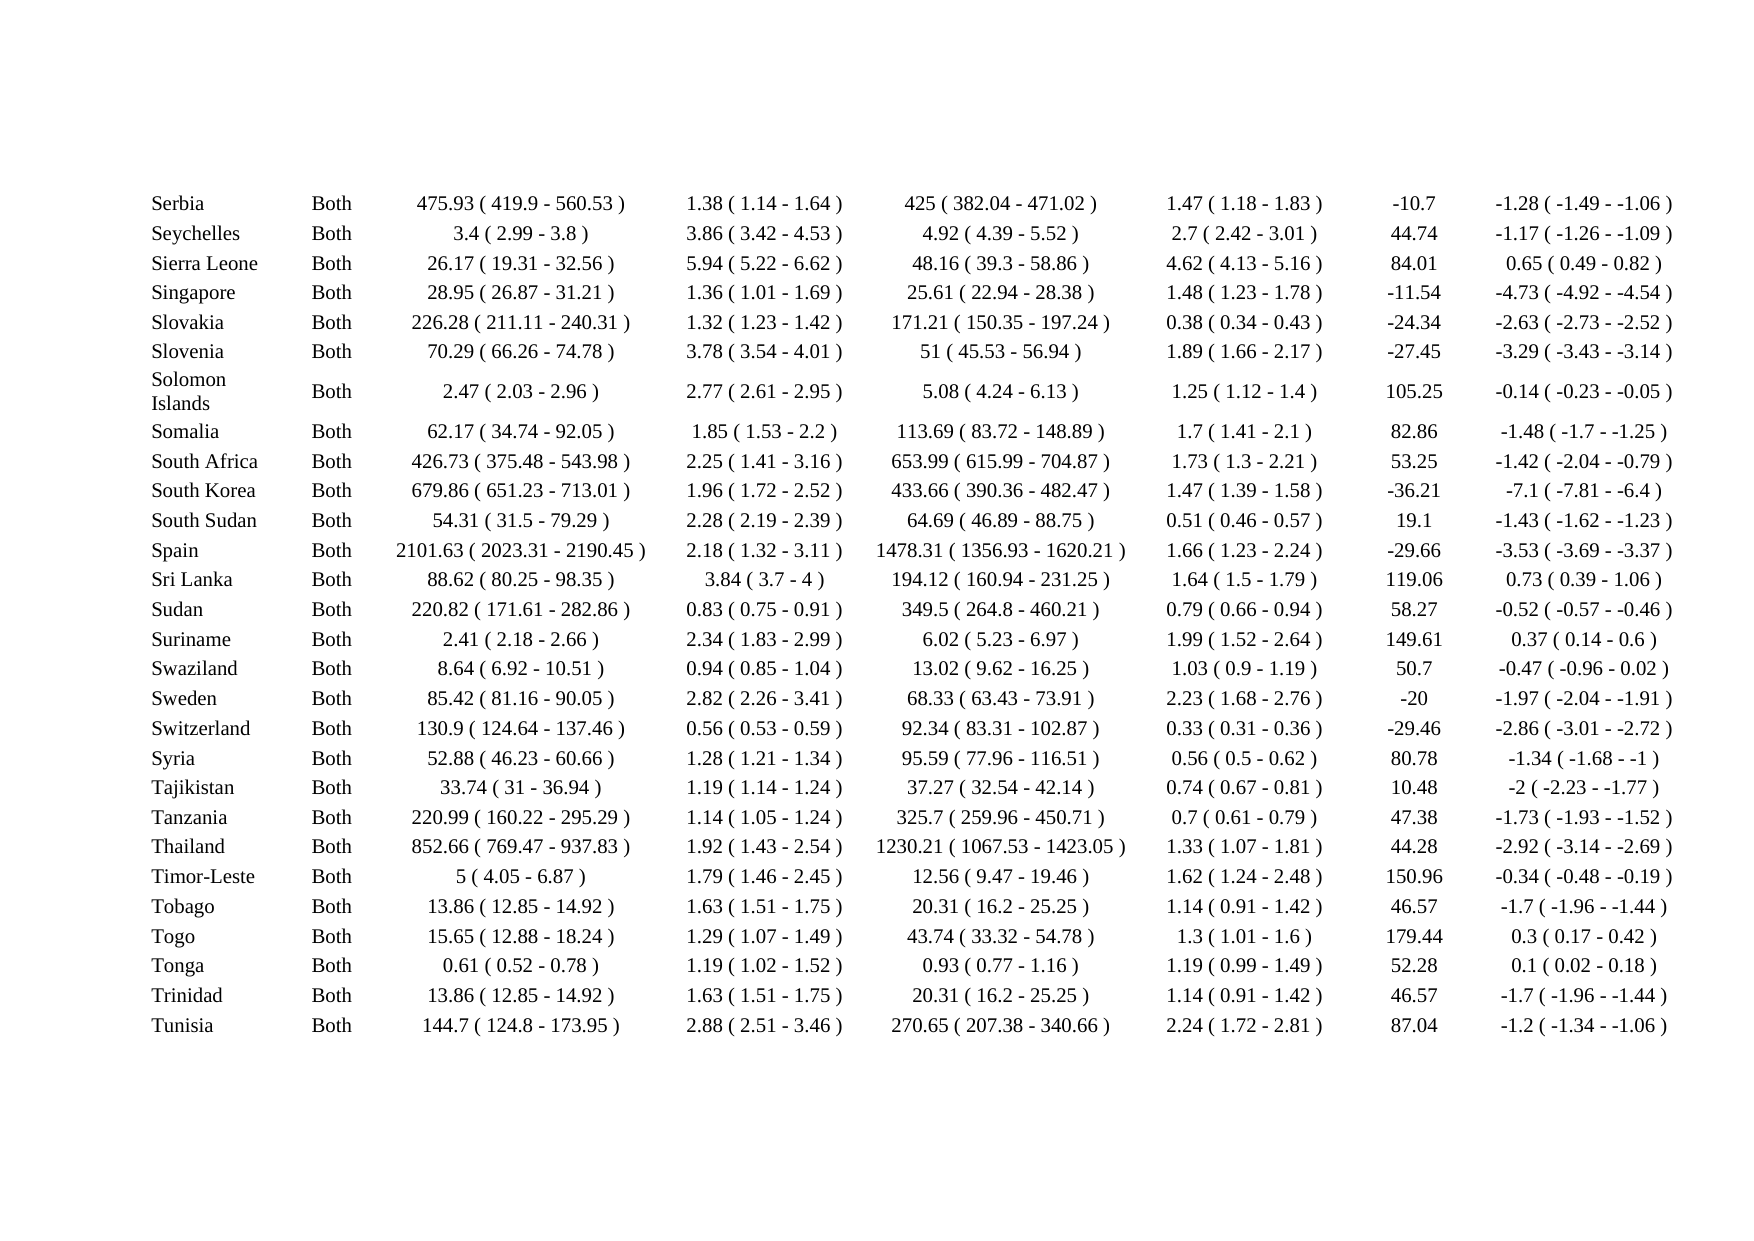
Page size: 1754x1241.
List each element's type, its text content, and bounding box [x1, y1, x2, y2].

table_cell 1.19 ( 0.99 - 1.49 ) [1141, 950, 1348, 979]
table_cell Tonga [150, 950, 290, 979]
table_cell 1.28 ( 1.21 - 1.34 ) [669, 742, 860, 772]
table_cell -0.14 ( -0.23 - -0.05 ) [1480, 366, 1687, 415]
table_cell Syria [150, 742, 290, 772]
table_cell 2.28 ( 2.19 - 2.39 ) [669, 504, 860, 534]
table_cell 130.9 ( 124.64 - 137.46 ) [373, 712, 668, 742]
table_cell 6.02 ( 5.23 - 6.97 ) [860, 623, 1141, 653]
table_cell 52.88 ( 46.23 - 60.66 ) [373, 742, 668, 772]
table_cell -1.34 ( -1.68 - -1 ) [1480, 742, 1687, 772]
table_cell Somalia [150, 415, 290, 445]
table_cell Both [290, 336, 373, 366]
table_cell -29.46 [1348, 712, 1480, 742]
table_cell 50.7 [1348, 653, 1480, 682]
table_cell 1.63 ( 1.51 - 1.75 ) [669, 890, 860, 920]
table_cell 1.32 ( 1.23 - 1.42 ) [669, 306, 860, 336]
table_cell 1.36 ( 1.01 - 1.69 ) [669, 277, 860, 306]
table_cell 44.74 [1348, 217, 1480, 247]
table_cell 54.31 ( 31.5 - 79.29 ) [373, 504, 668, 534]
table_cell Swaziland [150, 653, 290, 682]
table_cell Both [290, 742, 373, 772]
table_cell 426.73 ( 375.48 - 543.98 ) [373, 445, 668, 475]
table_cell 20.31 ( 16.2 - 25.25 ) [860, 979, 1141, 1009]
table_cell 0.3 ( 0.17 - 0.42 ) [1480, 920, 1687, 950]
table_cell 4.62 ( 4.13 - 5.16 ) [1141, 247, 1348, 277]
table_cell 679.86 ( 651.23 - 713.01 ) [373, 475, 668, 504]
table_cell 325.7 ( 259.96 - 450.71 ) [860, 801, 1141, 831]
table_cell South Korea [150, 475, 290, 504]
table_cell -2.92 ( -3.14 - -2.69 ) [1480, 831, 1687, 861]
table_cell 0.51 ( 0.46 - 0.57 ) [1141, 504, 1348, 534]
table_cell 1.92 ( 1.43 - 2.54 ) [669, 831, 860, 861]
table_cell 64.69 ( 46.89 - 88.75 ) [860, 504, 1141, 534]
table_cell 1.89 ( 1.66 - 2.17 ) [1141, 336, 1348, 366]
table_cell 220.99 ( 160.22 - 295.29 ) [373, 801, 668, 831]
table_cell -27.45 [1348, 336, 1480, 366]
table_cell 1.66 ( 1.23 - 2.24 ) [1141, 534, 1348, 564]
table_cell 1.62 ( 1.24 - 2.48 ) [1141, 861, 1348, 890]
table_cell Tunisia [150, 1009, 290, 1039]
table_cell 2101.63 ( 2023.31 - 2190.45 ) [373, 534, 668, 564]
table_cell 2.47 ( 2.03 - 2.96 ) [373, 366, 668, 415]
table_cell 1478.31 ( 1356.93 - 1620.21 ) [860, 534, 1141, 564]
table_cell Thailand [150, 831, 290, 861]
table_cell Both [290, 306, 373, 336]
table_cell 1.19 ( 1.02 - 1.52 ) [669, 950, 860, 979]
table_cell 2.7 ( 2.42 - 3.01 ) [1141, 217, 1348, 247]
table_cell Both [290, 683, 373, 712]
table_cell 0.7 ( 0.61 - 0.79 ) [1141, 801, 1348, 831]
table_cell 2.24 ( 1.72 - 2.81 ) [1141, 1009, 1348, 1039]
table_cell Both [290, 890, 373, 920]
table_cell 653.99 ( 615.99 - 704.87 ) [860, 445, 1141, 475]
table_cell 1.96 ( 1.72 - 2.52 ) [669, 475, 860, 504]
table_cell 62.17 ( 34.74 - 92.05 ) [373, 415, 668, 445]
table_cell 0.65 ( 0.49 - 0.82 ) [1480, 247, 1687, 277]
table_cell Both [290, 564, 373, 593]
table_cell 95.59 ( 77.96 - 116.51 ) [860, 742, 1141, 772]
table_cell 1230.21 ( 1067.53 - 1423.05 ) [860, 831, 1141, 861]
table_cell Both [290, 979, 373, 1009]
table_cell 51 ( 45.53 - 56.94 ) [860, 336, 1141, 366]
table_cell 2.82 ( 2.26 - 3.41 ) [669, 683, 860, 712]
table_cell -1.2 ( -1.34 - -1.06 ) [1480, 1009, 1687, 1039]
table_cell Both [290, 445, 373, 475]
table_cell -4.73 ( -4.92 - -4.54 ) [1480, 277, 1687, 306]
table_cell Both [290, 1009, 373, 1039]
table_cell 0.33 ( 0.31 - 0.36 ) [1141, 712, 1348, 742]
table_cell 1.63 ( 1.51 - 1.75 ) [669, 979, 860, 1009]
table_cell Both [290, 920, 373, 950]
table_cell -10.7 [1348, 188, 1480, 217]
table_cell 44.28 [1348, 831, 1480, 861]
table_cell 25.61 ( 22.94 - 28.38 ) [860, 277, 1141, 306]
table_cell Slovakia [150, 306, 290, 336]
table_cell 13.86 ( 12.85 - 14.92 ) [373, 979, 668, 1009]
table_cell 2.88 ( 2.51 - 3.46 ) [669, 1009, 860, 1039]
table_cell 0.93 ( 0.77 - 1.16 ) [860, 950, 1141, 979]
table_cell 0.79 ( 0.66 - 0.94 ) [1141, 594, 1348, 623]
table_cell 1.79 ( 1.46 - 2.45 ) [669, 861, 860, 890]
table_cell -1.17 ( -1.26 - -1.09 ) [1480, 217, 1687, 247]
table_cell Seychelles [150, 217, 290, 247]
table_cell 5.08 ( 4.24 - 6.13 ) [860, 366, 1141, 415]
table_cell Spain [150, 534, 290, 564]
table_cell 80.78 [1348, 742, 1480, 772]
table_cell Serbia [150, 188, 290, 217]
table_cell Both [290, 277, 373, 306]
table_cell Both [290, 653, 373, 682]
table_cell 52.28 [1348, 950, 1480, 979]
table_cell Both [290, 366, 373, 415]
table_cell Both [290, 861, 373, 890]
table_cell 0.74 ( 0.67 - 0.81 ) [1141, 772, 1348, 801]
table_cell 0.83 ( 0.75 - 0.91 ) [669, 594, 860, 623]
table_cell -2.86 ( -3.01 - -2.72 ) [1480, 712, 1687, 742]
table_cell -36.21 [1348, 475, 1480, 504]
table_cell 2.34 ( 1.83 - 2.99 ) [669, 623, 860, 653]
table_cell Both [290, 504, 373, 534]
table_cell 12.56 ( 9.47 - 19.46 ) [860, 861, 1141, 890]
table_cell -1.43 ( -1.62 - -1.23 ) [1480, 504, 1687, 534]
table_cell -3.53 ( -3.69 - -3.37 ) [1480, 534, 1687, 564]
table_cell -1.97 ( -2.04 - -1.91 ) [1480, 683, 1687, 712]
table_cell 2.25 ( 1.41 - 3.16 ) [669, 445, 860, 475]
table_cell 0.56 ( 0.5 - 0.62 ) [1141, 742, 1348, 772]
table_cell Singapore [150, 277, 290, 306]
table_cell 85.42 ( 81.16 - 90.05 ) [373, 683, 668, 712]
table_cell 92.34 ( 83.31 - 102.87 ) [860, 712, 1141, 742]
table_cell 43.74 ( 33.32 - 54.78 ) [860, 920, 1141, 950]
table_cell 5 ( 4.05 - 6.87 ) [373, 861, 668, 890]
table_cell 105.25 [1348, 366, 1480, 415]
table_cell 8.64 ( 6.92 - 10.51 ) [373, 653, 668, 682]
table_cell 82.86 [1348, 415, 1480, 445]
table_cell 2.23 ( 1.68 - 2.76 ) [1141, 683, 1348, 712]
table_cell Sierra Leone [150, 247, 290, 277]
table_cell Sri Lanka [150, 564, 290, 593]
table_cell Solomon Islands [150, 366, 290, 415]
table_cell 46.57 [1348, 890, 1480, 920]
table_cell 0.73 ( 0.39 - 1.06 ) [1480, 564, 1687, 593]
table_cell South Africa [150, 445, 290, 475]
table_cell 1.38 ( 1.14 - 1.64 ) [669, 188, 860, 217]
table_cell 144.7 ( 124.8 - 173.95 ) [373, 1009, 668, 1039]
table_cell 47.38 [1348, 801, 1480, 831]
table_cell -2 ( -2.23 - -1.77 ) [1480, 772, 1687, 801]
table_cell Both [290, 831, 373, 861]
table_cell 1.19 ( 1.14 - 1.24 ) [669, 772, 860, 801]
table_cell 433.66 ( 390.36 - 482.47 ) [860, 475, 1141, 504]
table_cell Togo [150, 920, 290, 950]
table_cell 3.78 ( 3.54 - 4.01 ) [669, 336, 860, 366]
table_cell 2.18 ( 1.32 - 3.11 ) [669, 534, 860, 564]
table_cell 20.31 ( 16.2 - 25.25 ) [860, 890, 1141, 920]
table_cell 84.01 [1348, 247, 1480, 277]
table_cell 349.5 ( 264.8 - 460.21 ) [860, 594, 1141, 623]
table_cell -1.28 ( -1.49 - -1.06 ) [1480, 188, 1687, 217]
table_cell 1.73 ( 1.3 - 2.21 ) [1141, 445, 1348, 475]
table_cell Timor-Leste [150, 861, 290, 890]
table_cell 1.7 ( 1.41 - 2.1 ) [1141, 415, 1348, 445]
table_cell -1.42 ( -2.04 - -0.79 ) [1480, 445, 1687, 475]
table_cell Tobago [150, 890, 290, 920]
table_cell 179.44 [1348, 920, 1480, 950]
table_cell 852.66 ( 769.47 - 937.83 ) [373, 831, 668, 861]
table_cell 1.14 ( 0.91 - 1.42 ) [1141, 890, 1348, 920]
table_cell 3.4 ( 2.99 - 3.8 ) [373, 217, 668, 247]
table_cell 48.16 ( 39.3 - 58.86 ) [860, 247, 1141, 277]
table_cell 0.1 ( 0.02 - 0.18 ) [1480, 950, 1687, 979]
table_cell 270.65 ( 207.38 - 340.66 ) [860, 1009, 1141, 1039]
table_cell 1.03 ( 0.9 - 1.19 ) [1141, 653, 1348, 682]
table_cell Both [290, 188, 373, 217]
table_cell -1.48 ( -1.7 - -1.25 ) [1480, 415, 1687, 445]
table_cell Slovenia [150, 336, 290, 366]
table_cell 0.37 ( 0.14 - 0.6 ) [1480, 623, 1687, 653]
table_cell 3.84 ( 3.7 - 4 ) [669, 564, 860, 593]
table_cell Tajikistan [150, 772, 290, 801]
table_cell 26.17 ( 19.31 - 32.56 ) [373, 247, 668, 277]
table_cell 13.02 ( 9.62 - 16.25 ) [860, 653, 1141, 682]
table_cell 70.29 ( 66.26 - 74.78 ) [373, 336, 668, 366]
table_cell 1.14 ( 0.91 - 1.42 ) [1141, 979, 1348, 1009]
table_cell Both [290, 415, 373, 445]
table_cell -29.66 [1348, 534, 1480, 564]
table_cell 1.29 ( 1.07 - 1.49 ) [669, 920, 860, 950]
table_cell Both [290, 594, 373, 623]
table_cell 13.86 ( 12.85 - 14.92 ) [373, 890, 668, 920]
table_cell Suriname [150, 623, 290, 653]
table_cell 149.61 [1348, 623, 1480, 653]
table_cell 150.96 [1348, 861, 1480, 890]
table_cell Both [290, 475, 373, 504]
table_cell 475.93 ( 419.9 - 560.53 ) [373, 188, 668, 217]
table_cell 4.92 ( 4.39 - 5.52 ) [860, 217, 1141, 247]
table_cell 3.86 ( 3.42 - 4.53 ) [669, 217, 860, 247]
table_cell 1.25 ( 1.12 - 1.4 ) [1141, 366, 1348, 415]
table_cell -20 [1348, 683, 1480, 712]
table_cell 28.95 ( 26.87 - 31.21 ) [373, 277, 668, 306]
table_cell 10.48 [1348, 772, 1480, 801]
table_cell 15.65 ( 12.88 - 18.24 ) [373, 920, 668, 950]
table_cell 0.61 ( 0.52 - 0.78 ) [373, 950, 668, 979]
table_cell 0.38 ( 0.34 - 0.43 ) [1141, 306, 1348, 336]
table_cell -11.54 [1348, 277, 1480, 306]
table_cell -1.7 ( -1.96 - -1.44 ) [1480, 890, 1687, 920]
table_cell 2.77 ( 2.61 - 2.95 ) [669, 366, 860, 415]
table_cell 33.74 ( 31 - 36.94 ) [373, 772, 668, 801]
table_cell 46.57 [1348, 979, 1480, 1009]
table_cell 1.33 ( 1.07 - 1.81 ) [1141, 831, 1348, 861]
table_cell 1.64 ( 1.5 - 1.79 ) [1141, 564, 1348, 593]
table_cell Both [290, 772, 373, 801]
table_cell Both [290, 534, 373, 564]
table_cell Trinidad [150, 979, 290, 1009]
table_cell 58.27 [1348, 594, 1480, 623]
table_cell Sudan [150, 594, 290, 623]
table_cell 37.27 ( 32.54 - 42.14 ) [860, 772, 1141, 801]
table_cell 1.85 ( 1.53 - 2.2 ) [669, 415, 860, 445]
table_cell 220.82 ( 171.61 - 282.86 ) [373, 594, 668, 623]
table_cell -7.1 ( -7.81 - -6.4 ) [1480, 475, 1687, 504]
table_cell 1.47 ( 1.39 - 1.58 ) [1141, 475, 1348, 504]
table_cell Switzerland [150, 712, 290, 742]
table_cell Tanzania [150, 801, 290, 831]
table_cell 0.56 ( 0.53 - 0.59 ) [669, 712, 860, 742]
table_cell 226.28 ( 211.11 - 240.31 ) [373, 306, 668, 336]
table_cell 88.62 ( 80.25 - 98.35 ) [373, 564, 668, 593]
table_cell Both [290, 217, 373, 247]
table_cell -1.7 ( -1.96 - -1.44 ) [1480, 979, 1687, 1009]
table_cell 1.99 ( 1.52 - 2.64 ) [1141, 623, 1348, 653]
table_cell Both [290, 801, 373, 831]
table_cell -3.29 ( -3.43 - -3.14 ) [1480, 336, 1687, 366]
table_cell Both [290, 623, 373, 653]
table_cell 194.12 ( 160.94 - 231.25 ) [860, 564, 1141, 593]
table_cell 53.25 [1348, 445, 1480, 475]
table_cell 1.14 ( 1.05 - 1.24 ) [669, 801, 860, 831]
table_cell 1.3 ( 1.01 - 1.6 ) [1141, 920, 1348, 950]
table_cell Both [290, 247, 373, 277]
table_cell -0.47 ( -0.96 - 0.02 ) [1480, 653, 1687, 682]
table_cell 425 ( 382.04 - 471.02 ) [860, 188, 1141, 217]
table_cell Both [290, 712, 373, 742]
table_cell 119.06 [1348, 564, 1480, 593]
table_cell Both [290, 950, 373, 979]
table_cell 0.94 ( 0.85 - 1.04 ) [669, 653, 860, 682]
table_cell -24.34 [1348, 306, 1480, 336]
table_cell 113.69 ( 83.72 - 148.89 ) [860, 415, 1141, 445]
table_cell 5.94 ( 5.22 - 6.62 ) [669, 247, 860, 277]
table_cell -0.52 ( -0.57 - -0.46 ) [1480, 594, 1687, 623]
table_cell 1.48 ( 1.23 - 1.78 ) [1141, 277, 1348, 306]
table_cell -1.73 ( -1.93 - -1.52 ) [1480, 801, 1687, 831]
table_cell -0.34 ( -0.48 - -0.19 ) [1480, 861, 1687, 890]
table_cell -2.63 ( -2.73 - -2.52 ) [1480, 306, 1687, 336]
table_cell 1.47 ( 1.18 - 1.83 ) [1141, 188, 1348, 217]
table_cell 19.1 [1348, 504, 1480, 534]
table_cell Sweden [150, 683, 290, 712]
table_cell 171.21 ( 150.35 - 197.24 ) [860, 306, 1141, 336]
table_cell 87.04 [1348, 1009, 1480, 1039]
table_cell 2.41 ( 2.18 - 2.66 ) [373, 623, 668, 653]
table_cell 68.33 ( 63.43 - 73.91 ) [860, 683, 1141, 712]
table_cell South Sudan [150, 504, 290, 534]
